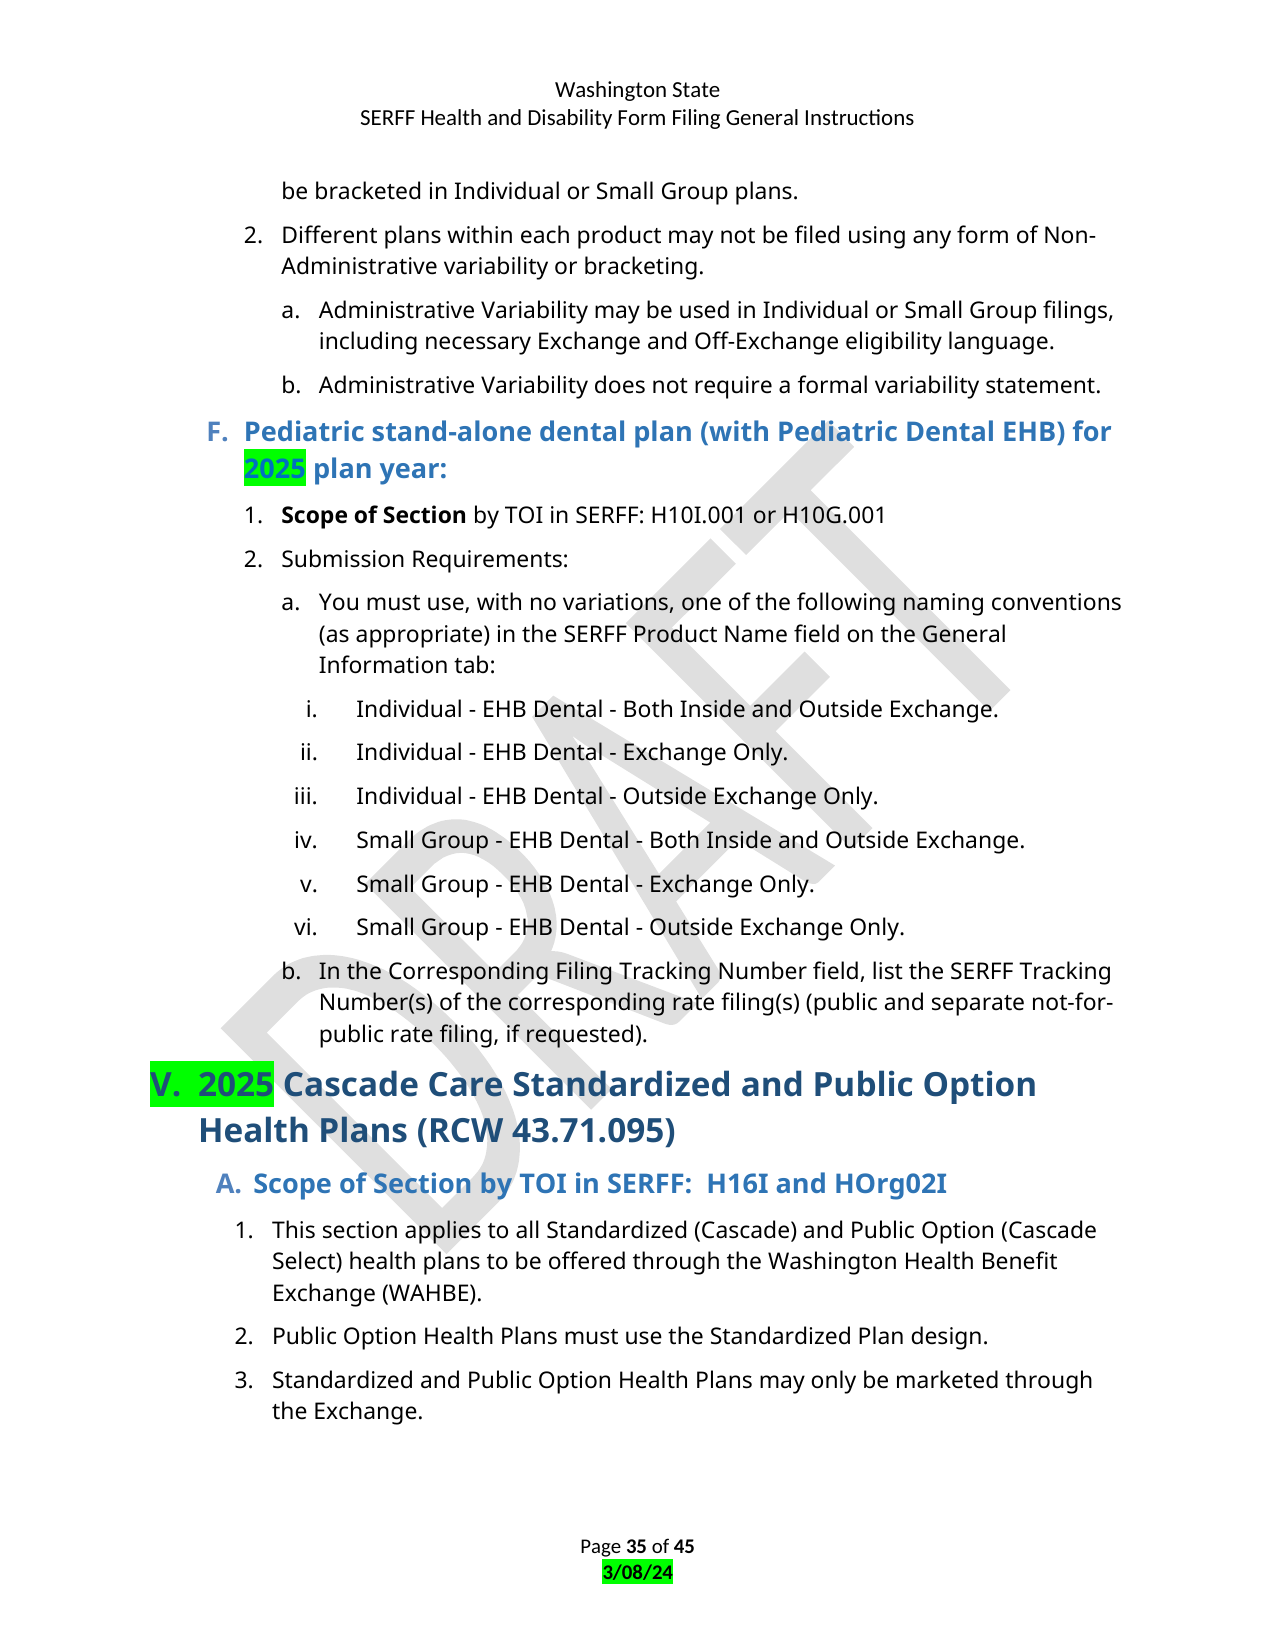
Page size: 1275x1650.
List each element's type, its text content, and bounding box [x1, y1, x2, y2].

list You must use, with no variations, one of the following naming conventions (as appropriate) in the SERFF Product Name field on the General Information tab: [281, 586, 1125, 680]
list Public Option Health Plans must use the Standardized Plan design. [234, 1320, 1125, 1351]
list In the Corresponding Filing Tracking Number field, list the SERFF Tracking Number(s) of the corresponding rate filing(s) (public and separate not-for-public rate filing, if requested). [281, 955, 1125, 1049]
list Individual - EHB Dental - Outside Exchange Only. [318, 780, 1125, 811]
list Standardized and Public Option Health Plans may only be marketed through the Exchange. [234, 1364, 1125, 1426]
list Administrative Variability may be used in Individual or Small Group filings, including necessary Exchange and Off-Exchange eligibility language. [281, 294, 1125, 356]
list This section applies to all Standardized (Cascade) and Public Option (Cascade Select) health plans to be offered through the Washington Health Benefit Exchange (WAHBE). [234, 1214, 1125, 1308]
subtitle Scope of Section by TOI in SERFF: H16I and HOrg02I [216, 1164, 1125, 1201]
subtitle Pediatric stand-alone dental plan (with Pediatric Dental EHB) for 2025 plan year: [206, 412, 1125, 486]
list Small Group - EHB Dental - Both Inside and Outside Exchange. [318, 824, 1125, 855]
subtitle 2025 Cascade Care Standardized and Public Option Health Plans (RCW 43.71.095) [150, 1061, 1125, 1152]
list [244, 175, 1125, 206]
list Submission Requirements: [244, 542, 1125, 574]
list Administrative Variability does not require a formal variability statement. [281, 369, 1125, 400]
list Small Group - EHB Dental - Outside Exchange Only. [318, 911, 1125, 942]
list Small Group - EHB Dental - Exchange Only. [318, 867, 1125, 899]
list Different plans within each product may not be filed using any form of Non-Administrative variability or bracketing. [244, 219, 1125, 281]
list Scope of Section by TOI in SERFF: H10I.001 or H10G.001 [244, 499, 1125, 530]
list Individual - EHB Dental - Both Inside and Outside Exchange. [318, 692, 1125, 724]
list Individual - EHB Dental - Exchange Only. [318, 736, 1125, 767]
